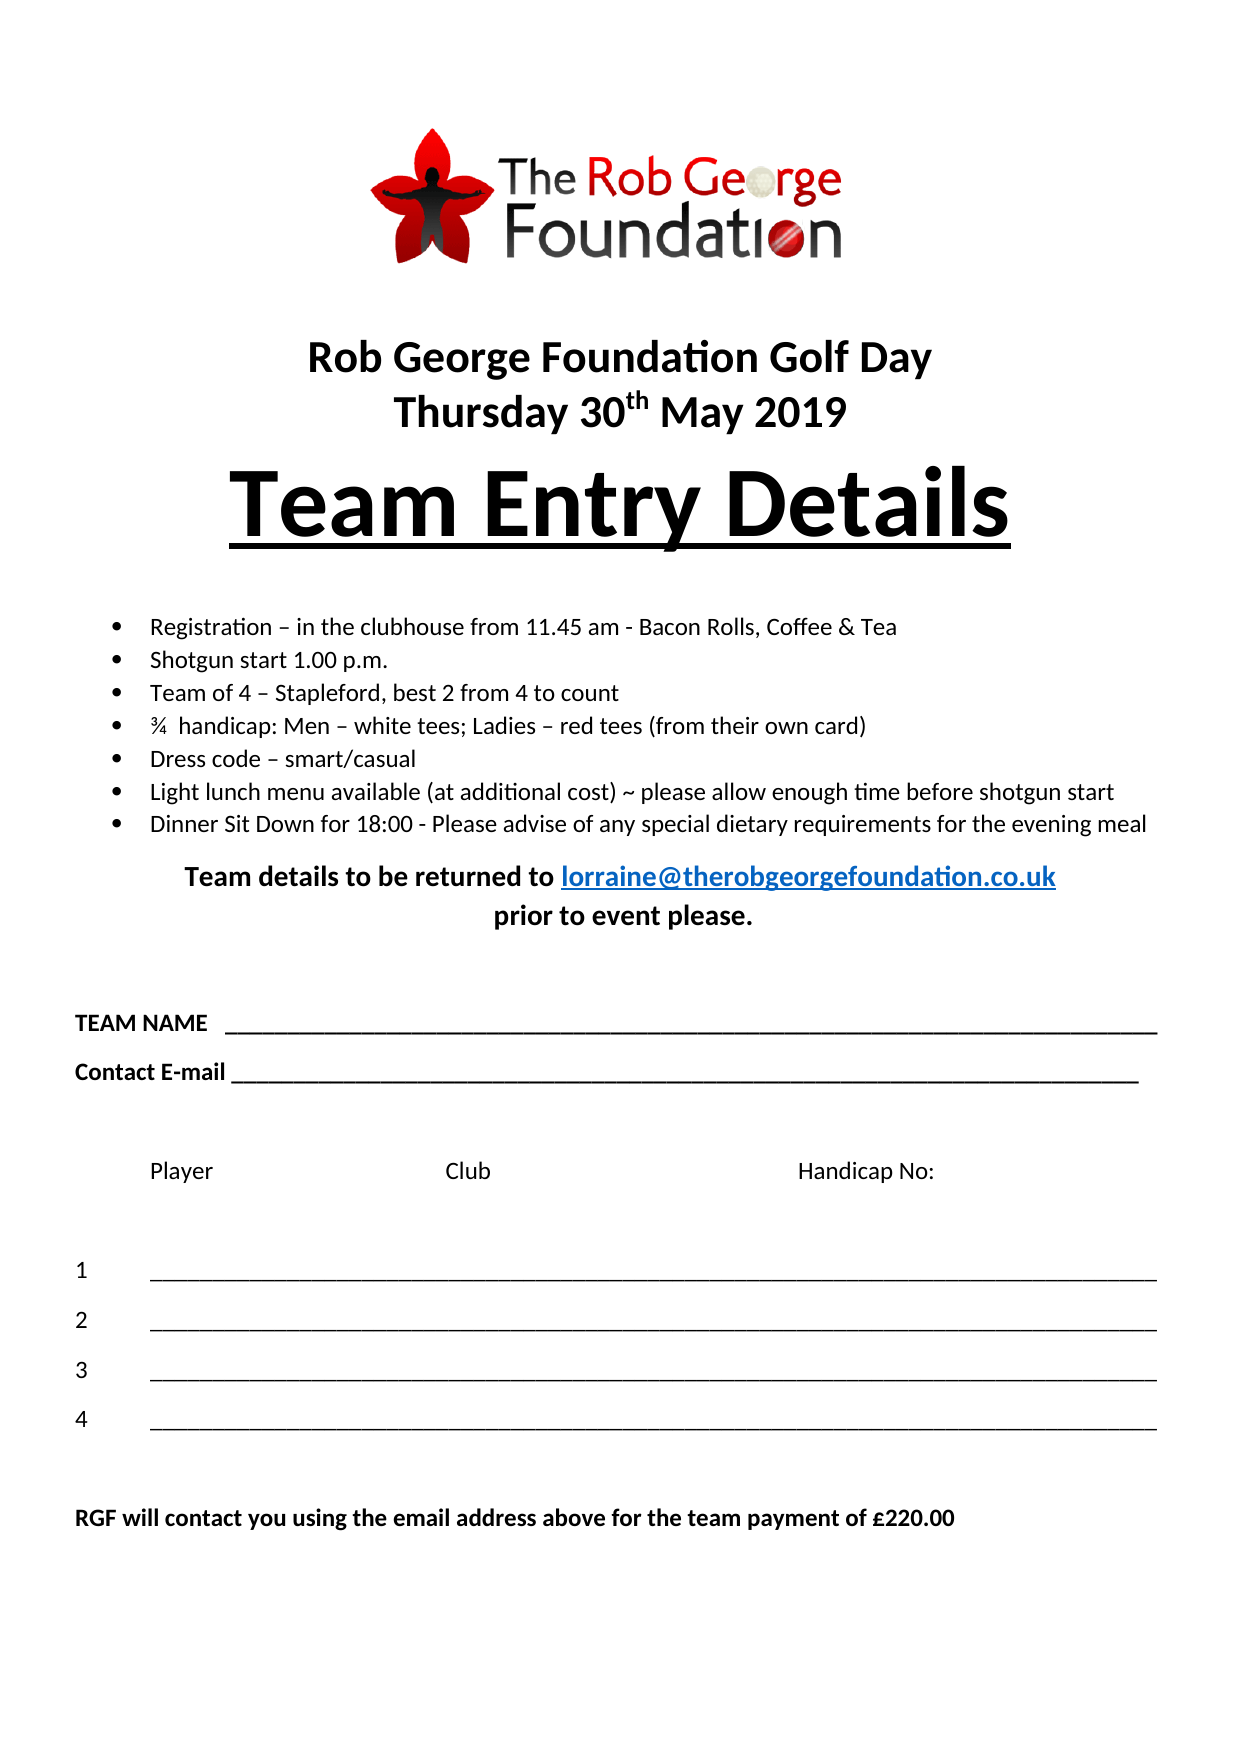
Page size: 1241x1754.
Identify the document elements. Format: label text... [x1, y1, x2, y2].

list ¾ handicap: Men – white tees; Ladies – red tees (from their own card) [112, 710, 1165, 740]
text 4 _________________________________________________________________________________ [75, 1403, 1165, 1434]
list Team of 4 – Stapleford, best 2 from 4 to count [112, 677, 1165, 707]
list Light lunch menu available (at additional cost) ~ please allow enough time before shotgun start [112, 776, 1165, 806]
text Thursday 30th May 2019 [75, 383, 1165, 439]
list Registration – in the clubhouse from 11.45 am - Bacon Rolls, Coffee & Tea [112, 611, 1165, 642]
list Dinner Sit Down for 18:00 - Please advise of any special dietary requirements for the evening meal [112, 808, 1165, 839]
picture [364, 125, 860, 266]
text Player Club Handicap No: [75, 1156, 1165, 1186]
text Team Entry Details [75, 439, 1165, 561]
text 1 _________________________________________________________________________________ [75, 1255, 1165, 1285]
text 2 _________________________________________________________________________________ [75, 1304, 1165, 1335]
text Contact E-mail _________________________________________________________________________ [75, 1056, 1165, 1087]
list Shotgun start 1.00 p.m. [112, 644, 1165, 674]
text Rob George Foundation Golf Day [75, 327, 1165, 383]
text TEAM NAME ___________________________________________________________________________ [75, 1007, 1165, 1037]
text 3 _________________________________________________________________________________ [75, 1354, 1165, 1384]
text RGF will contact you using the email address above for the team payment of £220.00 [75, 1503, 1165, 1533]
text Team details to be returned to lorraine@therobgeorgefoundation.co.uk prior to event please. [75, 858, 1165, 932]
list Dress code – smart/casual [112, 743, 1165, 773]
